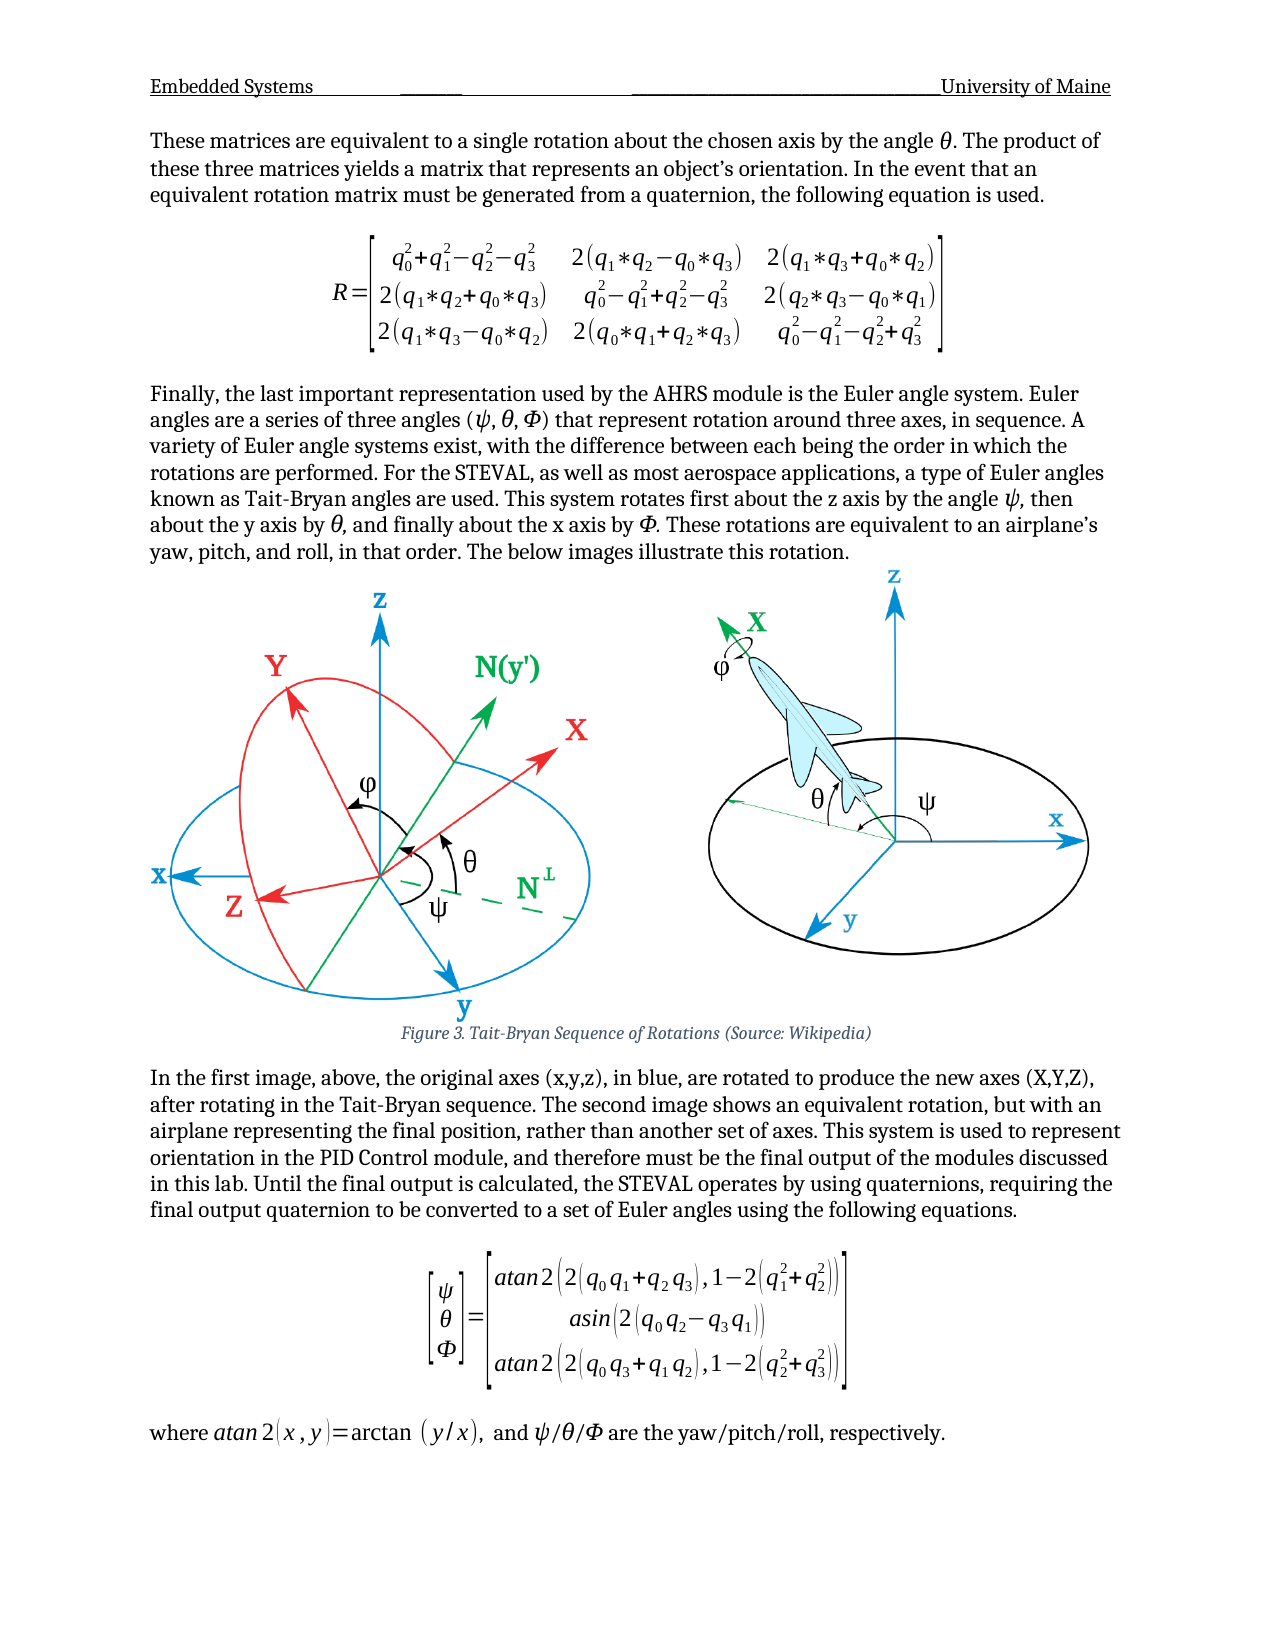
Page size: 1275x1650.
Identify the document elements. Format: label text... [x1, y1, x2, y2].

picture [691, 565, 1098, 1023]
text Finally, the last important representation used by the AHRS module is the Euler angle system. Euler angles are a series of three angles (ψ, θ, Ф) that represent rotation around three axes, in sequence. A variety of Euler angle systems exist, with the difference between each being the order in which the rotations are performed. For the STEVAL, as well as most aerospace applications, a type of Euler angles known as Tait-Bryan angles are used. This system rotates first about the z axis by the angle ψ, then about the y axis by θ, and finally about the x axis by Ф. These rotations are equivalent to an airplane’s yaw, pitch, and roll, in that order. The below images illustrate this rotation. [150, 381, 1125, 565]
picture [150, 590, 592, 1023]
text In the first image, above, the original axes (x,y,z), in blue, are rotated to produce the new axes (X,Y,Z), after rotating in the Tait-Bryan sequence. The second image shows an equivalent rotation, but with an airplane representing the final position, rather than another set of axes. This system is used to represent orientation in the PID Control module, and therefore must be the final output of the modules discussed in this lab. Until the final output is calculated, the STEVAL operates by using quaternions, requiring the final output quaternion to be converted to a set of Euler angles using the following equations. [150, 1065, 1125, 1223]
text These matrices are equivalent to a single rotation about the chosen axis by the angle . The product of these three matrices yields a matrix that represents an object’s orientation. In the event that an equivalent rotation matrix must be generated from a quaternion, the following equation is used. [150, 128, 1125, 208]
text Figure 3. Tait-Bryan Sequence of Rotations (Source: Wikipedia) [150, 1023, 1125, 1044]
text where , and ψ/θ/Ф are the yaw/pitch/roll, respectively. [150, 1417, 1125, 1448]
